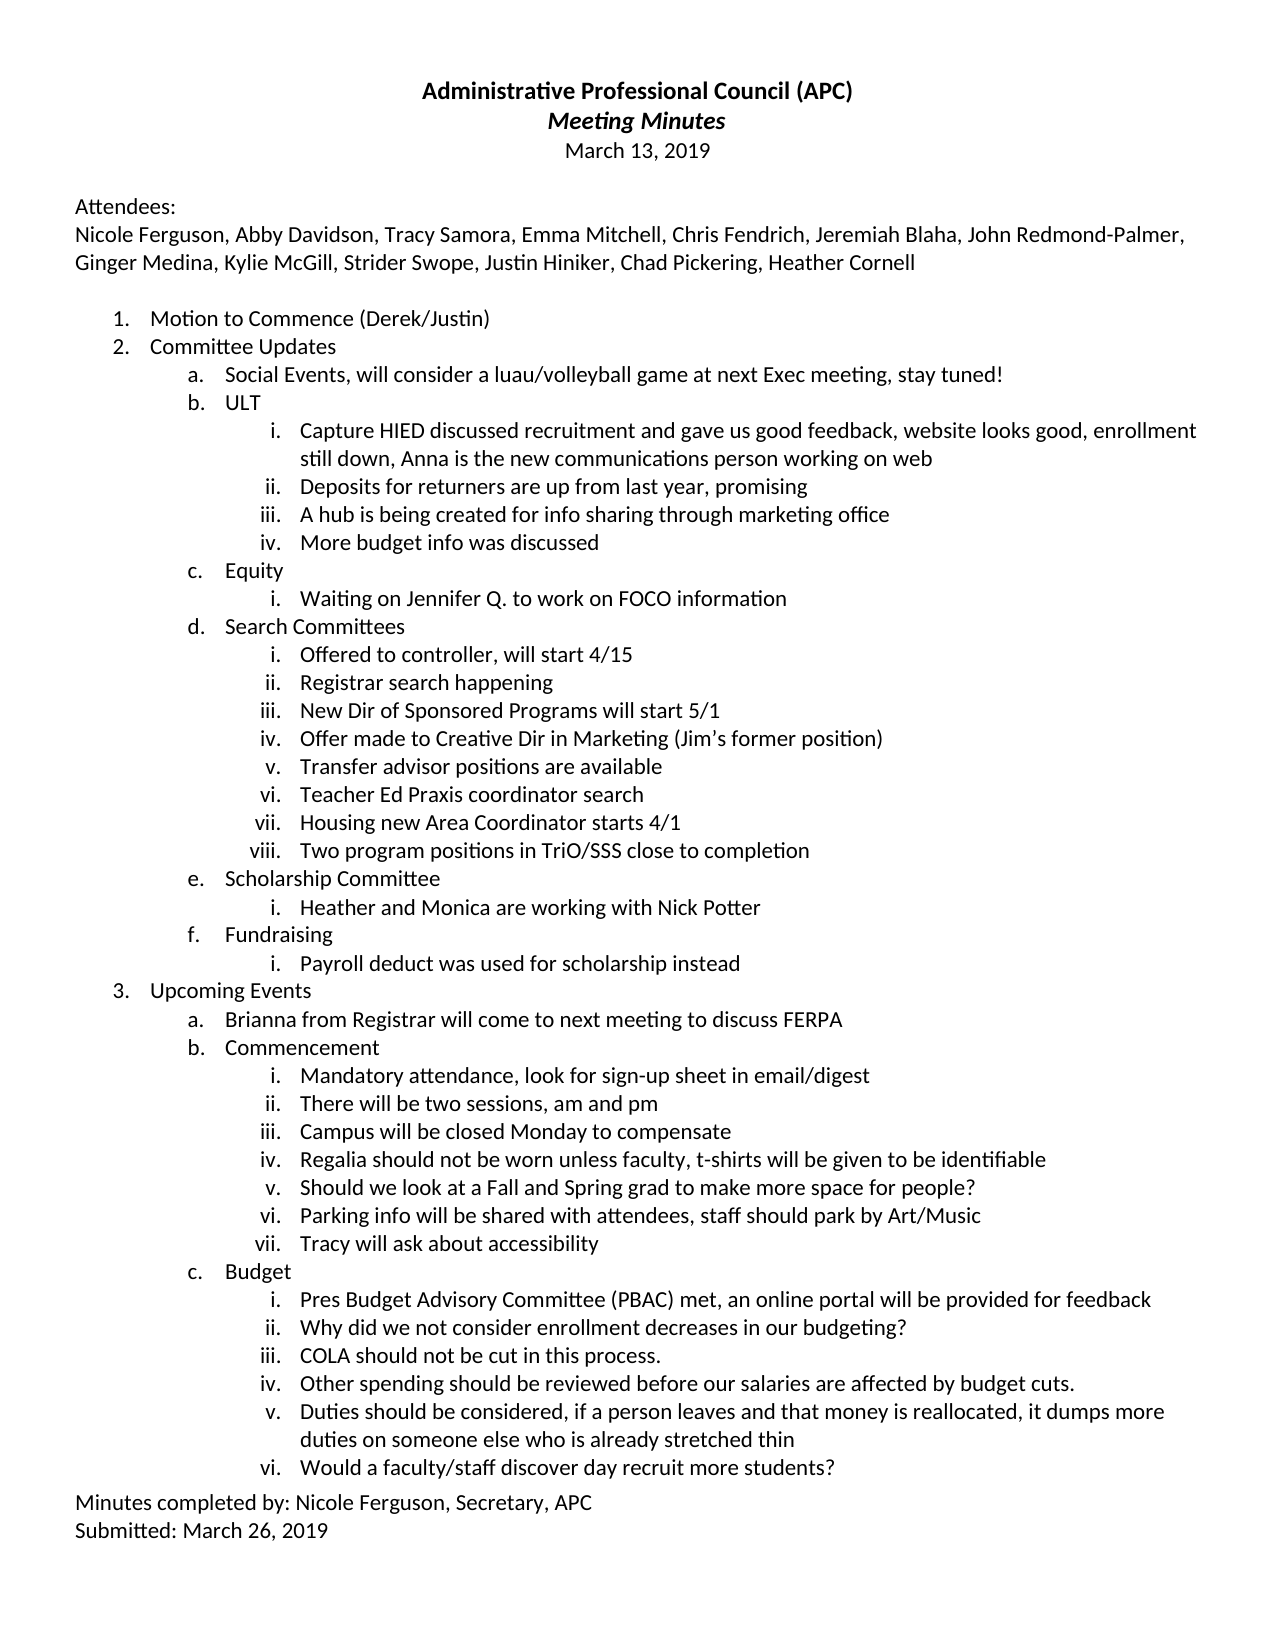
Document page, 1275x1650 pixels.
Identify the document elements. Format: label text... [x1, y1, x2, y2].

list Parking info will be shared with attendees, staff should park by Art/Music [281, 1201, 1200, 1229]
list Pres Budget Advisory Committee (PBAC) met, an online portal will be provided for feedback [281, 1285, 1200, 1313]
list Mandatory attendance, look for sign-up sheet in email/digest [281, 1061, 1200, 1089]
list Why did we not consider enrollment decreases in our budgeting? [281, 1313, 1200, 1341]
list Duties should be considered, if a person leaves and that money is reallocated, it dumps more duties on someone else who is already stretched thin [281, 1397, 1200, 1453]
list Commencement [187, 1033, 1200, 1061]
list Waiting on Jennifer Q. to work on FOCO information [281, 584, 1200, 612]
text Administrative Professional Council (APC) [75, 75, 1200, 106]
list Social Events, will consider a luau/volleyball game at next Exec meeting, stay tuned! [187, 360, 1200, 388]
list Heather and Monica are working with Nick Potter [281, 893, 1200, 921]
list Other spending should be reviewed before our salaries are affected by budget cuts. [281, 1369, 1200, 1397]
list Offered to controller, will start 4/15 [281, 640, 1200, 668]
list Regalia should not be worn unless faculty, t-shirts will be given to be identifiable [281, 1145, 1200, 1173]
list Equity [187, 556, 1200, 584]
text March 13, 2019 [75, 136, 1200, 164]
list Deposits for returners are up from last year, promising [281, 472, 1200, 500]
text Attendees: [75, 192, 1200, 220]
list Capture HIED discussed recruitment and gave us good feedback, website looks good, enrollment still down, Anna is the new communications person working on web [281, 416, 1200, 472]
list A hub is being created for info sharing through marketing office [281, 500, 1200, 528]
list Scholarship Committee [187, 864, 1200, 893]
list There will be two sessions, am and pm [281, 1089, 1200, 1117]
list Motion to Commence (Derek/Justin) [112, 304, 1200, 332]
list Should we look at a Fall and Spring grad to make more space for people? [281, 1173, 1200, 1201]
list Search Committees [187, 612, 1200, 640]
list Upcoming Events [112, 977, 1200, 1005]
list Budget [187, 1257, 1200, 1285]
list Offer made to Creative Dir in Marketing (Jim’s former position) [281, 724, 1200, 752]
list Two program positions in TriO/SSS close to completion [281, 837, 1200, 864]
list COLA should not be cut in this process. [281, 1341, 1200, 1369]
list Committee Updates [112, 332, 1200, 360]
list More budget info was discussed [281, 528, 1200, 556]
text Nicole Ferguson, Abby Davidson, Tracy Samora, Emma Mitchell, Chris Fendrich, Jeremiah Blaha, John Redmond-Palmer, Ginger Medina, Kylie McGill, Strider Swope, Justin Hiniker, Chad Pickering, Heather Cornell [75, 220, 1200, 276]
list Registrar search happening [281, 668, 1200, 696]
list ULT [187, 388, 1200, 416]
list Would a faculty/staff discover day recruit more students? [281, 1453, 1200, 1481]
list Campus will be closed Monday to compensate [281, 1117, 1200, 1145]
list Tracy will ask about accessibility [281, 1229, 1200, 1257]
list Fundraising [187, 921, 1200, 949]
list Payroll deduct was used for scholarship instead [281, 949, 1200, 977]
text Meeting Minutes [75, 106, 1200, 136]
list Housing new Area Coordinator starts 4/1 [281, 808, 1200, 837]
list New Dir of Sponsored Programs will start 5/1 [281, 696, 1200, 724]
list Teacher Ed Praxis coordinator search [281, 781, 1200, 808]
list Brianna from Registrar will come to next meeting to discuss FERPA [187, 1005, 1200, 1033]
list Transfer advisor positions are available [281, 752, 1200, 781]
